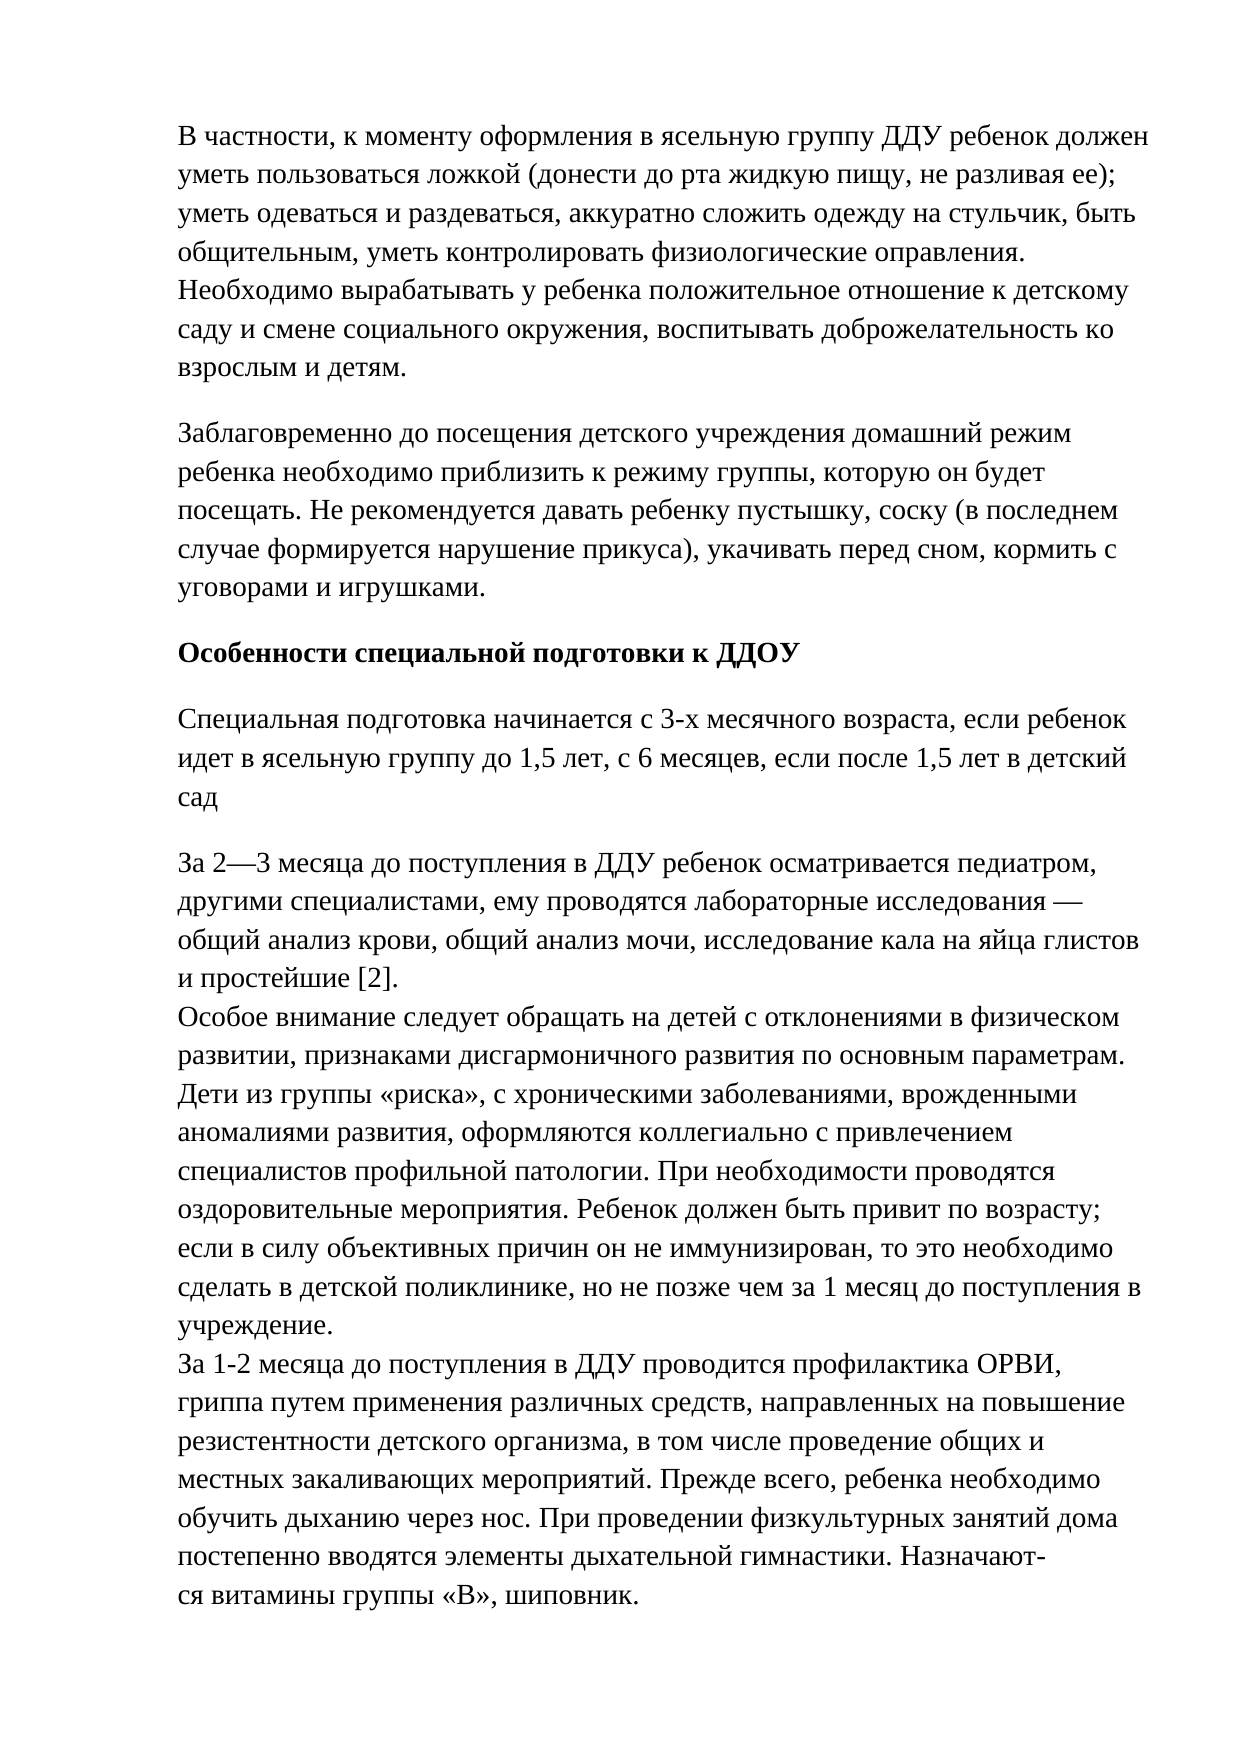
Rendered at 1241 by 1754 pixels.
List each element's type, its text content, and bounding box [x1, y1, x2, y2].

text Особенности специальной подготовки к ДДОУ [177, 636, 1152, 669]
text За 2—3 месяца до поступления в ДДУ ребенок осматривается педиатром, другими специалистами, ему проводятся лабораторные исследования — общий анализ крови, общий анализ мочи, исследование кала на яйца глистов и простейшие [2]. Особое внимание следует обращать на детей с отклонениями в физическом развитии, признаками дисгармоничного развития по основным параметрам. Дети из группы «риска», с хроническими заболеваниями, врожденными аномалиями развития, оформляются коллегиально с привлечением специалистов профильной патологии. При необходимости проводятся оздоровительные мероприятия. Ребенок должен быть привит по возрасту; если в силу объективных причин он не иммунизирован, то это необходимо сделать в детской поликлинике, но не позже чем за 1 месяц до поступления в учреждение. За 1-2 месяца до поступления в ДДУ проводится профилактика ОРВИ, гриппа путем применения различных средств, направленных на повышение резистентности детского организма, в том числе проведение общих и местных закаливающих мероприятий. Прежде всего, ребенка необходимо обучить дыханию через нос. При проведении физкультурных занятий дома постепенно вводятся элементы дыхательной гимнастики. Назначаются витамины группы «В», шиповник. [177, 845, 1152, 1611]
text В частности, к моменту оформления в ясельную группу ДДУ ребенок должен уметь пользоваться ложкой (донести до рта жидкую пищу, не разливая ее); уметь одеваться и раздеваться, аккуратно сложить одежду на стульчик, быть общительным, уметь контролировать физиологические оправления. Необходимо вырабатывать у ребенка положительное отношение к детскому саду и смене социального окружения, воспитывать доброжелательность ко взрослым и детям. [177, 118, 1152, 383]
text Специальная подготовка начинается с 3-х месячного возраста, если ребенок идет в ясельную группу до 1,5 лет, с 6 месяцев, если после 1,5 лет в детский сад [177, 702, 1152, 812]
text Заблаговременно до посещения детского учреждения домашний режим ребенка необходимо приблизить к режиму группы, которую он будет посещать. Не рекомендуется давать ребенку пустышку, соску (в последнем случае формируется нарушение прикуса), укачивать перед сном, кормить с уговорами и игрушками. [177, 415, 1152, 603]
